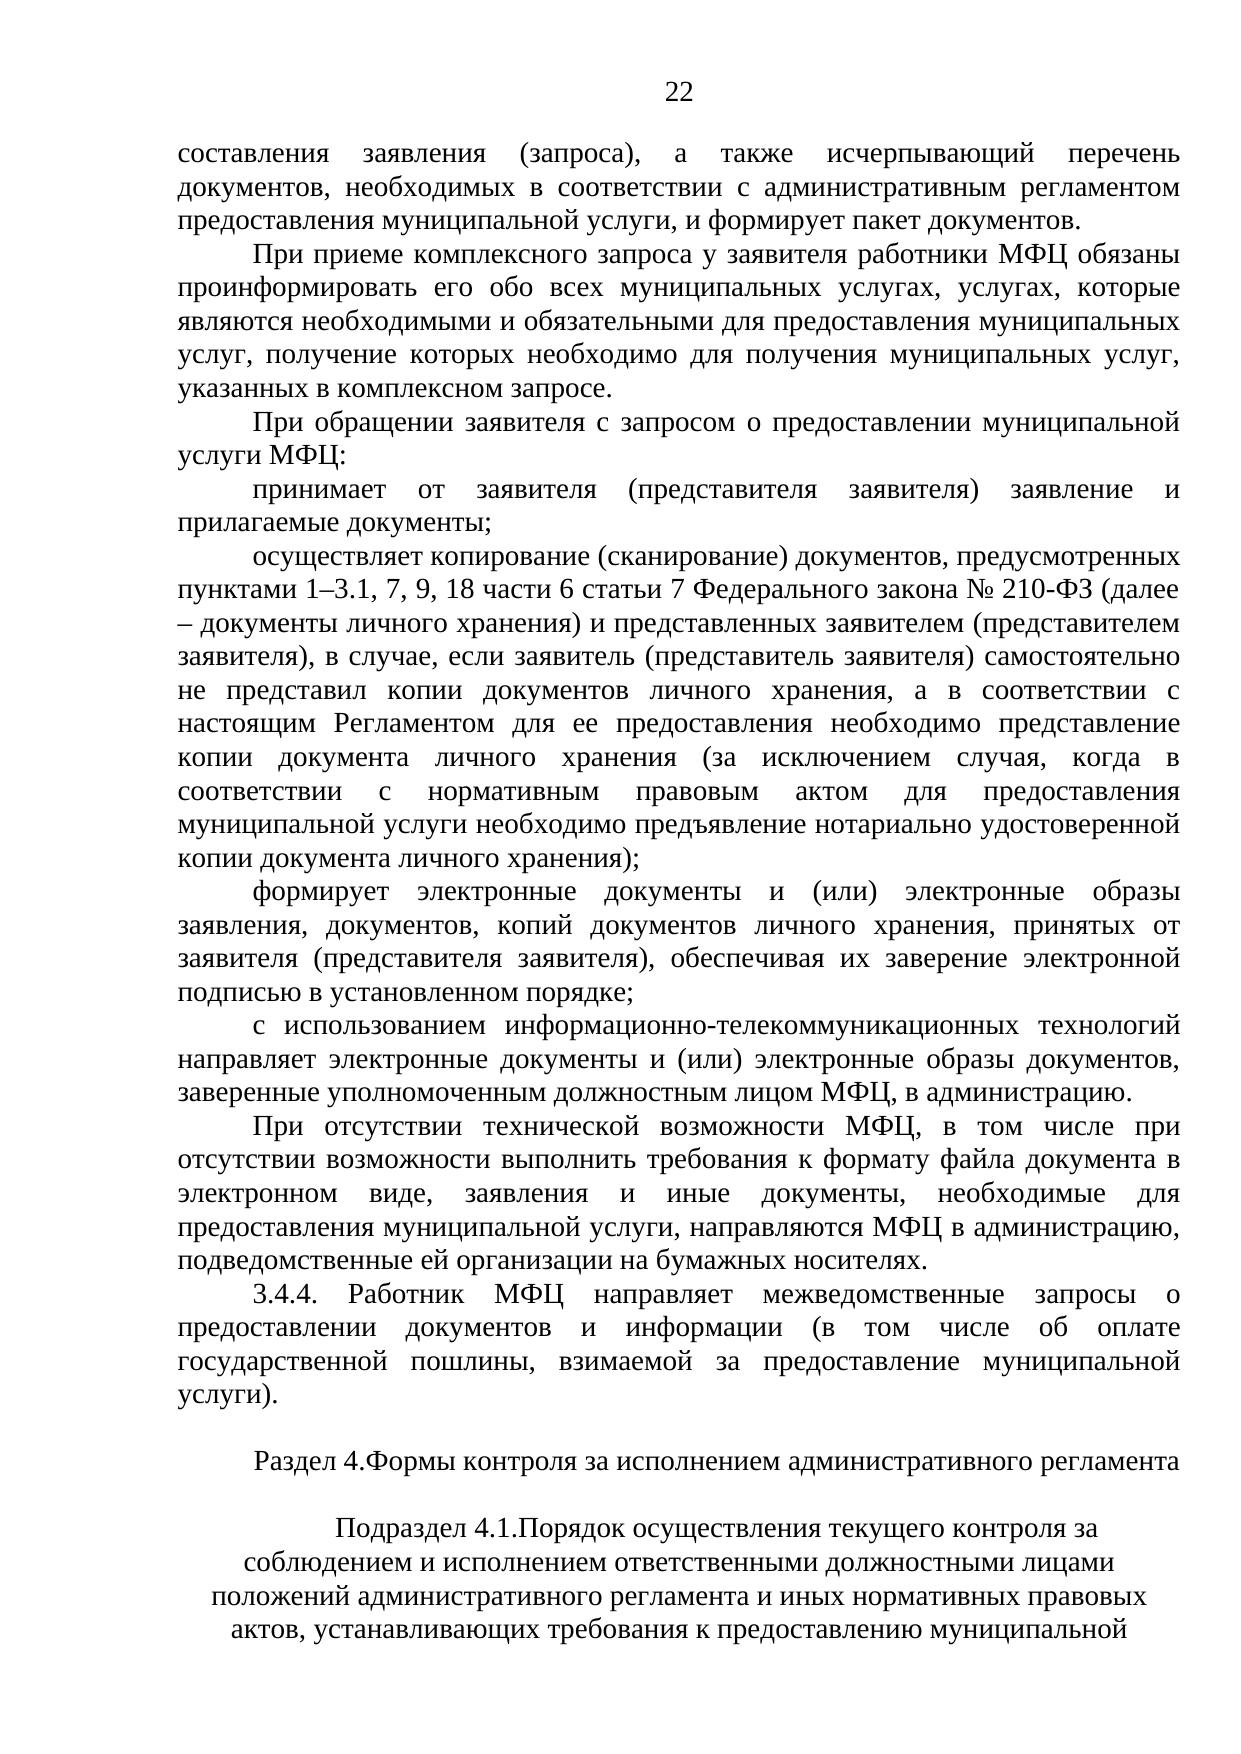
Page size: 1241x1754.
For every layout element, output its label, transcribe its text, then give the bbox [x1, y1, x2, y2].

text осуществляет копирование (сканирование) документов, предусмотренных пунктами 1–3.1, 7, 9, 18 части 6 статьи 7 Федерального закона № 210-ФЗ (далее – документы личного хранения) и представленных заявителем (представителем заявителя), в случае, если заявитель (представитель заявителя) самостоятельно не представил копии документов личного хранения, а в соответствии с настоящим Регламентом для ее предоставления необходимо представление копии документа личного хранения (за исключением случая, когда в соответствии с нормативным правовым актом для предоставления муниципальной услуги необходимо предъявление нотариально удостоверенной копии документа личного хранения); [177, 538, 1181, 873]
text При обращении заявителя с запросом о предоставлении муниципальной услуги МФЦ: [177, 404, 1181, 471]
text формирует электронные документы и (или) электронные образы заявления, документов, копий документов личного хранения, принятых от заявителя (представителя заявителя), обеспечивая их заверение электронной подписью в установленном порядке; [177, 873, 1181, 1007]
text При отсутствии технической возможности МФЦ, в том числе при отсутствии возможности выполнить требования к формату файла документа в электронном виде, заявления и иные документы, необходимые для предоставления муниципальной услуги, направляются МФЦ в администрацию, подведомственные ей организации на бумажных носителях. [177, 1108, 1181, 1276]
text с использованием информационно-телекоммуникационных технологий направляет электронные документы и (или) электронные образы документов, заверенные уполномоченным должностным лицом МФЦ, в администрацию. [177, 1007, 1181, 1108]
text Подраздел 4.1.Порядок осуществления текущего контроля за соблюдением и исполнением ответственными должностными лицами положений административного регламента и иных нормативных правовых актов, устанавливающих требования к предоставлению муниципальной [177, 1511, 1181, 1645]
text При приеме комплексного запроса у заявителя работники МФЦ обязаны проинформировать его обо всех муниципальных услугах, услугах, которые являются необходимыми и обязательными для предоставления муниципальных услуг, получение которых необходимо для получения муниципальных услуг, указанных в комплексном запросе. [177, 236, 1181, 404]
text Раздел 4.Формы контроля за исполнением административного регламента [177, 1443, 1181, 1477]
text принимает от заявителя (представителя заявителя) заявление и прилагаемые документы; [177, 471, 1181, 538]
text 3.4.4. Работник МФЦ направляет межведомственные запросы о предоставлении документов и информации (в том числе об оплате государственной пошлины, взимаемой за предоставление муниципальной услуги). [177, 1276, 1181, 1410]
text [177, 135, 1181, 236]
